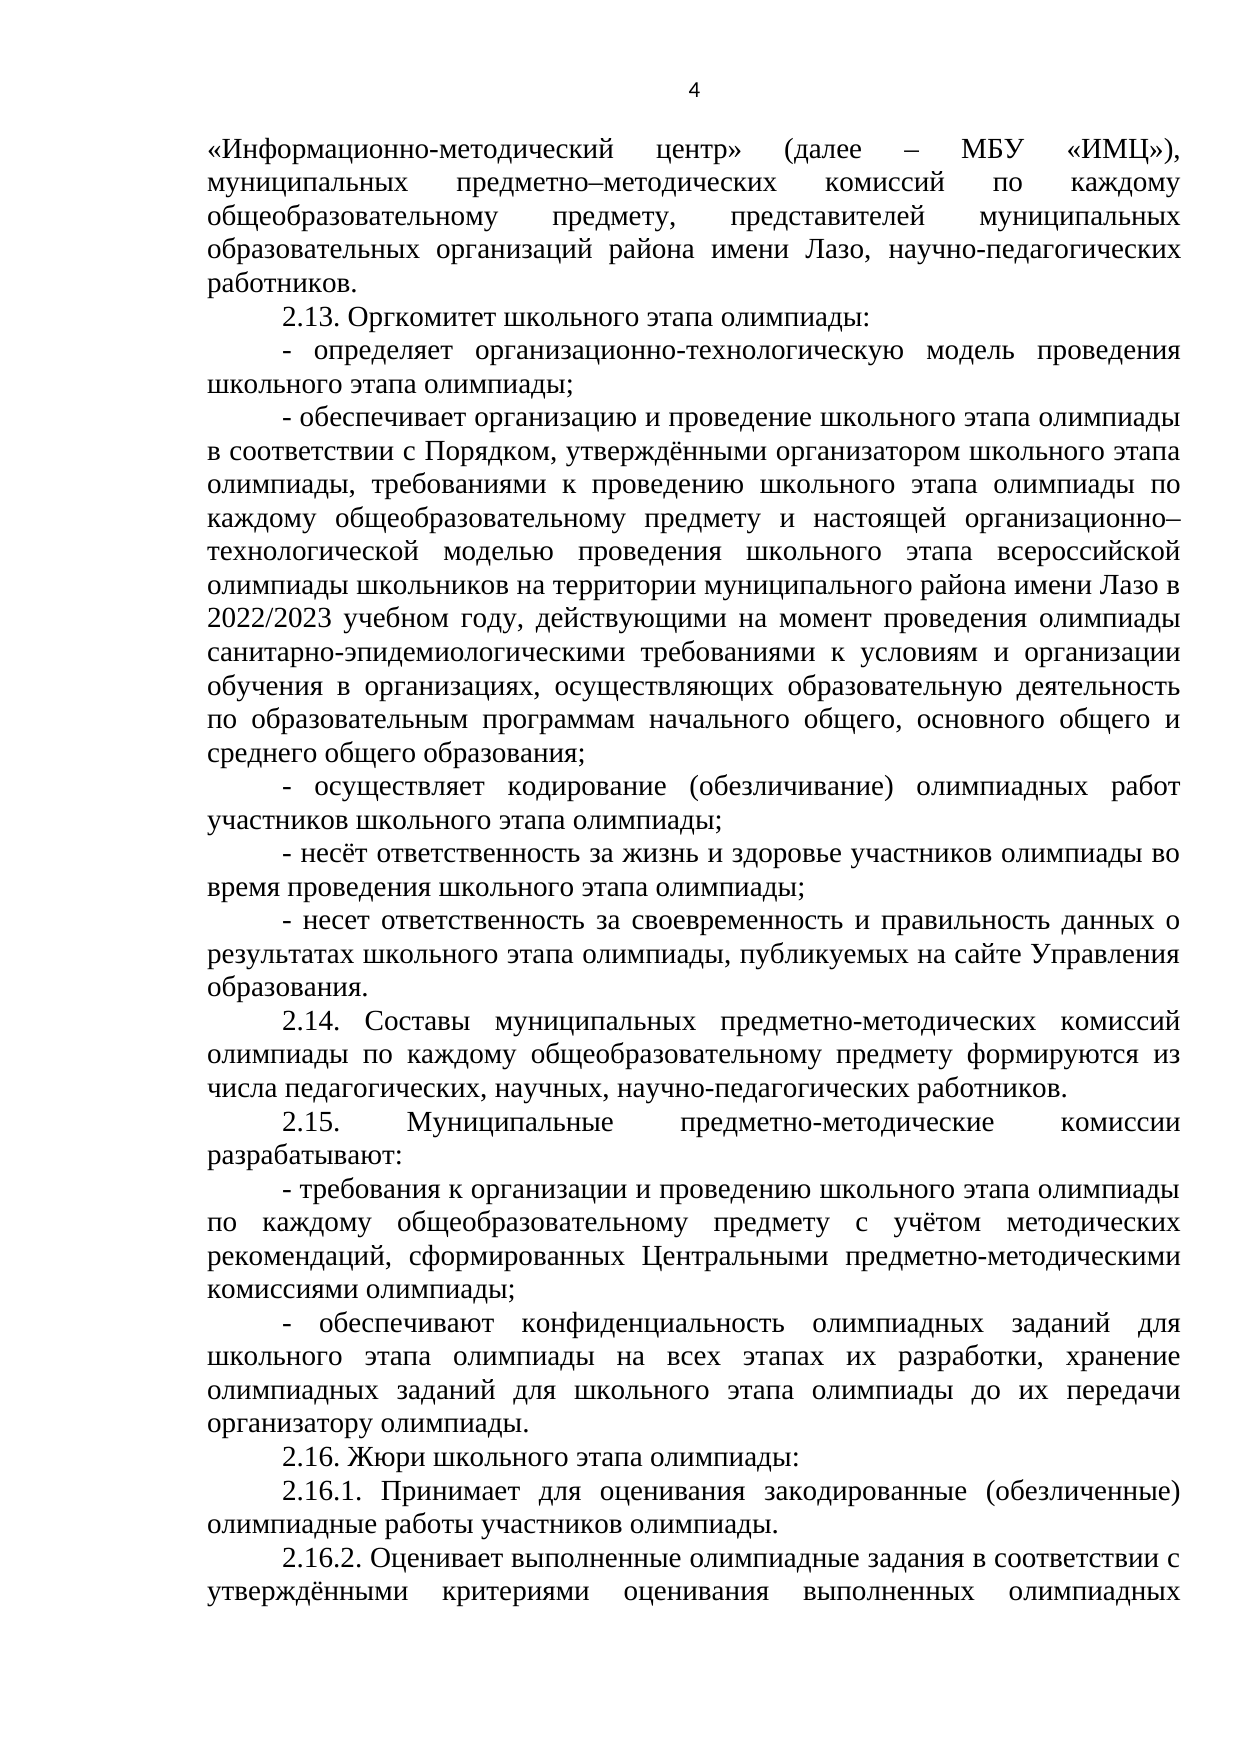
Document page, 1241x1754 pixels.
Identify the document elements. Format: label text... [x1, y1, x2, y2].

text 2.15. Муниципальные предметно-методические комиссии разрабатывают: [207, 1104, 1181, 1171]
text 2.16.1. Принимает для оценивания закодированные (обезличенные) олимпиадные работы участников олимпиады. [207, 1473, 1181, 1540]
text - обеспечивают конфиденциальность олимпиадных заданий для школьного этапа олимпиады на всех этапах их разработки, хранение олимпиадных заданий для школьного этапа олимпиады до их передачи организатору олимпиады. [207, 1305, 1181, 1439]
text - определяет организационно-технологическую модель проведения школьного этапа олимпиады; [207, 332, 1181, 399]
text 2.16. Жюри школьного этапа олимпиады: [207, 1439, 1181, 1473]
text 2.13. Оргкомитет школьного этапа олимпиады: [207, 299, 1181, 332]
text 2.14. Составы муниципальных предметно-методических комиссий олимпиады по каждому общеобразовательному предмету формируются из числа педагогических, научных, научно-педагогических работников. [207, 1003, 1181, 1104]
text - несёт ответственность за жизнь и здоровье участников олимпиады во время проведения школьного этапа олимпиады; [207, 835, 1181, 902]
text - несет ответственность за своевременность и правильность данных о результатах школьного этапа олимпиады, публикуемых на сайте Управления образования. [207, 902, 1181, 1003]
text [207, 1540, 1181, 1607]
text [207, 131, 1181, 299]
text - требования к организации и проведению школьного этапа олимпиады по каждому общеобразовательному предмету с учётом методических рекомендаций, сформированных Центральными предметно-методическими комиссиями олимпиады; [207, 1171, 1181, 1305]
text - обеспечивает организацию и проведение школьного этапа олимпиады в соответствии с Порядком, утверждёнными организатором школьного этапа олимпиады, требованиями к проведению школьного этапа олимпиады по каждому общеобразовательному предмету и настоящей организационно–технологической моделью проведения школьного этапа всероссийской олимпиады школьников на территории муниципального района имени Лазо в 2022/2023 учебном году, действующими на момент проведения олимпиады санитарно-эпидемиологическими требованиями к условиям и организации обучения в организациях, осуществляющих образовательную деятельность по образовательным программам начального общего, основного общего и среднего общего образования; [207, 399, 1181, 768]
text - осуществляет кодирование (обезличивание) олимпиадных работ участников школьного этапа олимпиады; [207, 768, 1181, 835]
